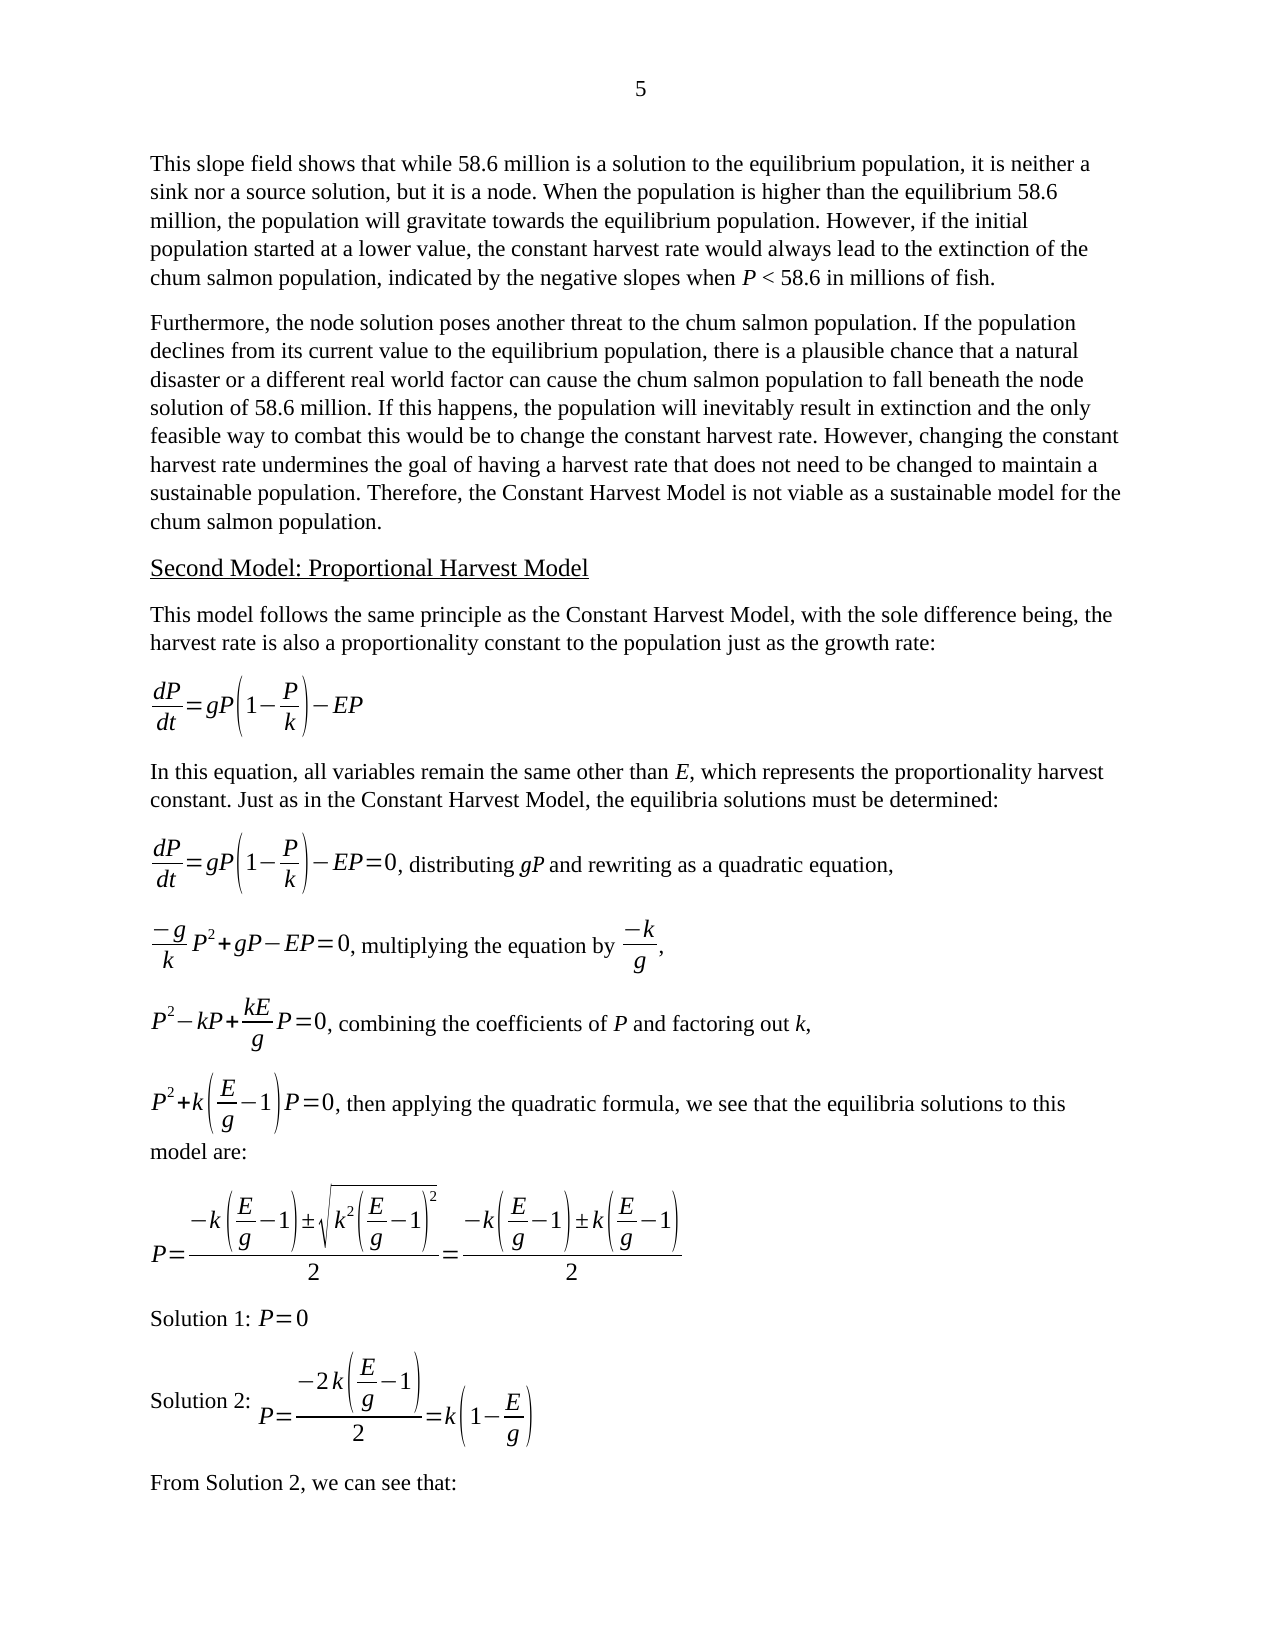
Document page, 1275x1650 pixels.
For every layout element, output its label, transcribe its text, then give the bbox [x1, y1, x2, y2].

text From Solution 2, we can see that: [150, 1469, 1125, 1495]
text This slope field shows that while 58.6 million is a solution to the equilibrium population, it is neither a sink nor a source solution, but it is a node. When the population is higher than the equilibrium 58.6 million, the population will gravitate towards the equilibrium population. However, if the initial population started at a lower value, the constant harvest rate would always lead to the extinction of the chum salmon population, indicated by the negative slopes when P < 58.6 in millions of fish. [150, 150, 1125, 290]
text Solution 1: [150, 1304, 1125, 1332]
text , distributing gP and rewriting as a quadratic equation, [150, 832, 1125, 897]
text Furthermore, the node solution poses another threat to the chum salmon population. If the population declines from its current value to the equilibrium population, there is a plausible chance that a natural disaster or a different real world factor can cause the chum salmon population to fall beneath the node solution of 58.6 million. If this happens, the population will inevitably result in extinction and the only feasible way to combat this would be to change the constant harvest rate. However, changing the constant harvest rate undermines the goal of having a harvest rate that does not need to be changed to maintain a sustainable population. Therefore, the Constant Harvest Model is not viable as a sustainable model for the chum salmon population. [150, 309, 1125, 534]
text This model follows the same principle as the Constant Harvest Model, with the sole difference being, the harvest rate is also a proportionality constant to the population just as the growth rate: [150, 601, 1125, 656]
text In this equation, all variables remain the same other than E, which represents the proportionality harvest constant. Just as in the Constant Harvest Model, the equilibria solutions must be determined: [150, 758, 1125, 813]
text , multiplying the equation by , [150, 915, 1125, 974]
text Second Model: Proportional Harvest Model [150, 553, 1125, 582]
text , then applying the quadratic formula, we see that the equilibria solutions to this model are: [150, 1071, 1125, 1164]
text Solution 2: [150, 1351, 1125, 1450]
text , combining the coefficients of P and factoring out k, [150, 993, 1125, 1052]
